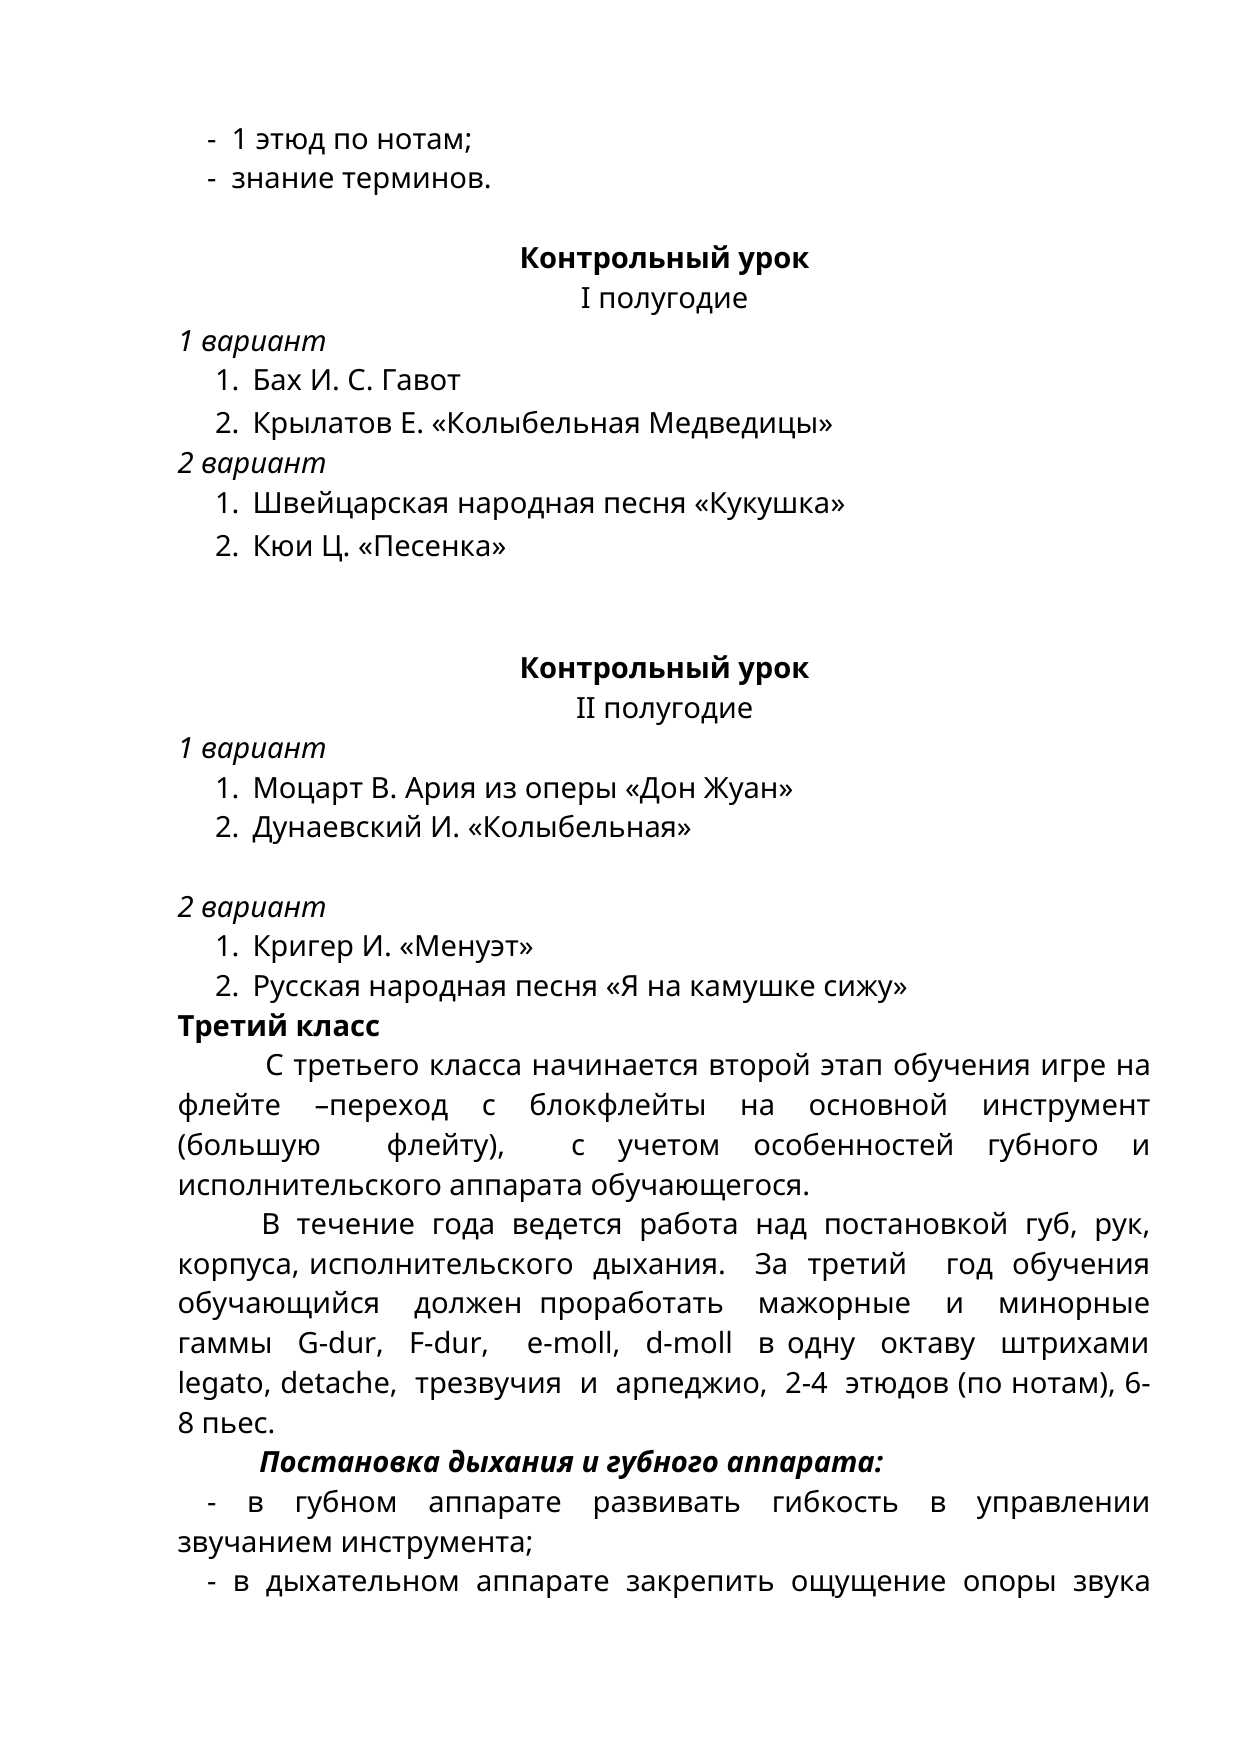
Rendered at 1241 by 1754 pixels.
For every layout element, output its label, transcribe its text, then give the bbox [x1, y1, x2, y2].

text 1 вариант [177, 320, 1152, 360]
text Третий класс [177, 1005, 1152, 1045]
text I полугодие [177, 277, 1152, 317]
text Постановка дыхания и губного аппарата: [177, 1442, 1152, 1481]
list Бах И. С. Гавот [215, 360, 1152, 399]
list Швейцарская народная песня «Кукушка» [215, 482, 1152, 522]
text Контрольный урок [177, 237, 1152, 277]
text Контрольный урок [177, 648, 1152, 687]
text - 1 этюд по нотам; [177, 118, 1152, 158]
text II полугодие [177, 687, 1152, 727]
text В течение года ведется работа над постановкой губ, рук, корпуса, исполнительского дыхания. За третий год обучения обучающийся должен проработать мажорные и минорные гаммы G-dur, F-dur, e-moll, d-moll в одну октаву штрихами legato, detache, трезвучия и арпеджио, 2-4 этюдов (по нотам), 6-8 пьес. [177, 1203, 1152, 1442]
list Кюи Ц. «Песенка» [215, 525, 1152, 565]
text 2 вариант [177, 886, 1152, 926]
text - в губном аппарате развивать гибкость в управлении звучанием инструмента; [177, 1481, 1152, 1561]
list Русская народная песня «Я на камушке сижу» [215, 965, 1152, 1005]
list Кригер И. «Менуэт» [215, 926, 1152, 965]
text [177, 1561, 1152, 1600]
list Крылатов Е. «Колыбельная Медведицы» [215, 403, 1152, 442]
text С третьего класса начинается второй этап обучения игре на флейте –переход с блокфлейты на основной инструмент (большую флейту), с учетом особенностей губного и исполнительского аппарата обучающегося. [177, 1045, 1152, 1203]
text - знание терминов. [177, 158, 1152, 197]
list Моцарт В. Ария из оперы «Дон Жуан» [215, 767, 1152, 807]
list Дунаевский И. «Колыбельная» [215, 807, 1152, 846]
text 1 вариант [177, 727, 1152, 767]
text 2 вариант [177, 442, 1152, 482]
